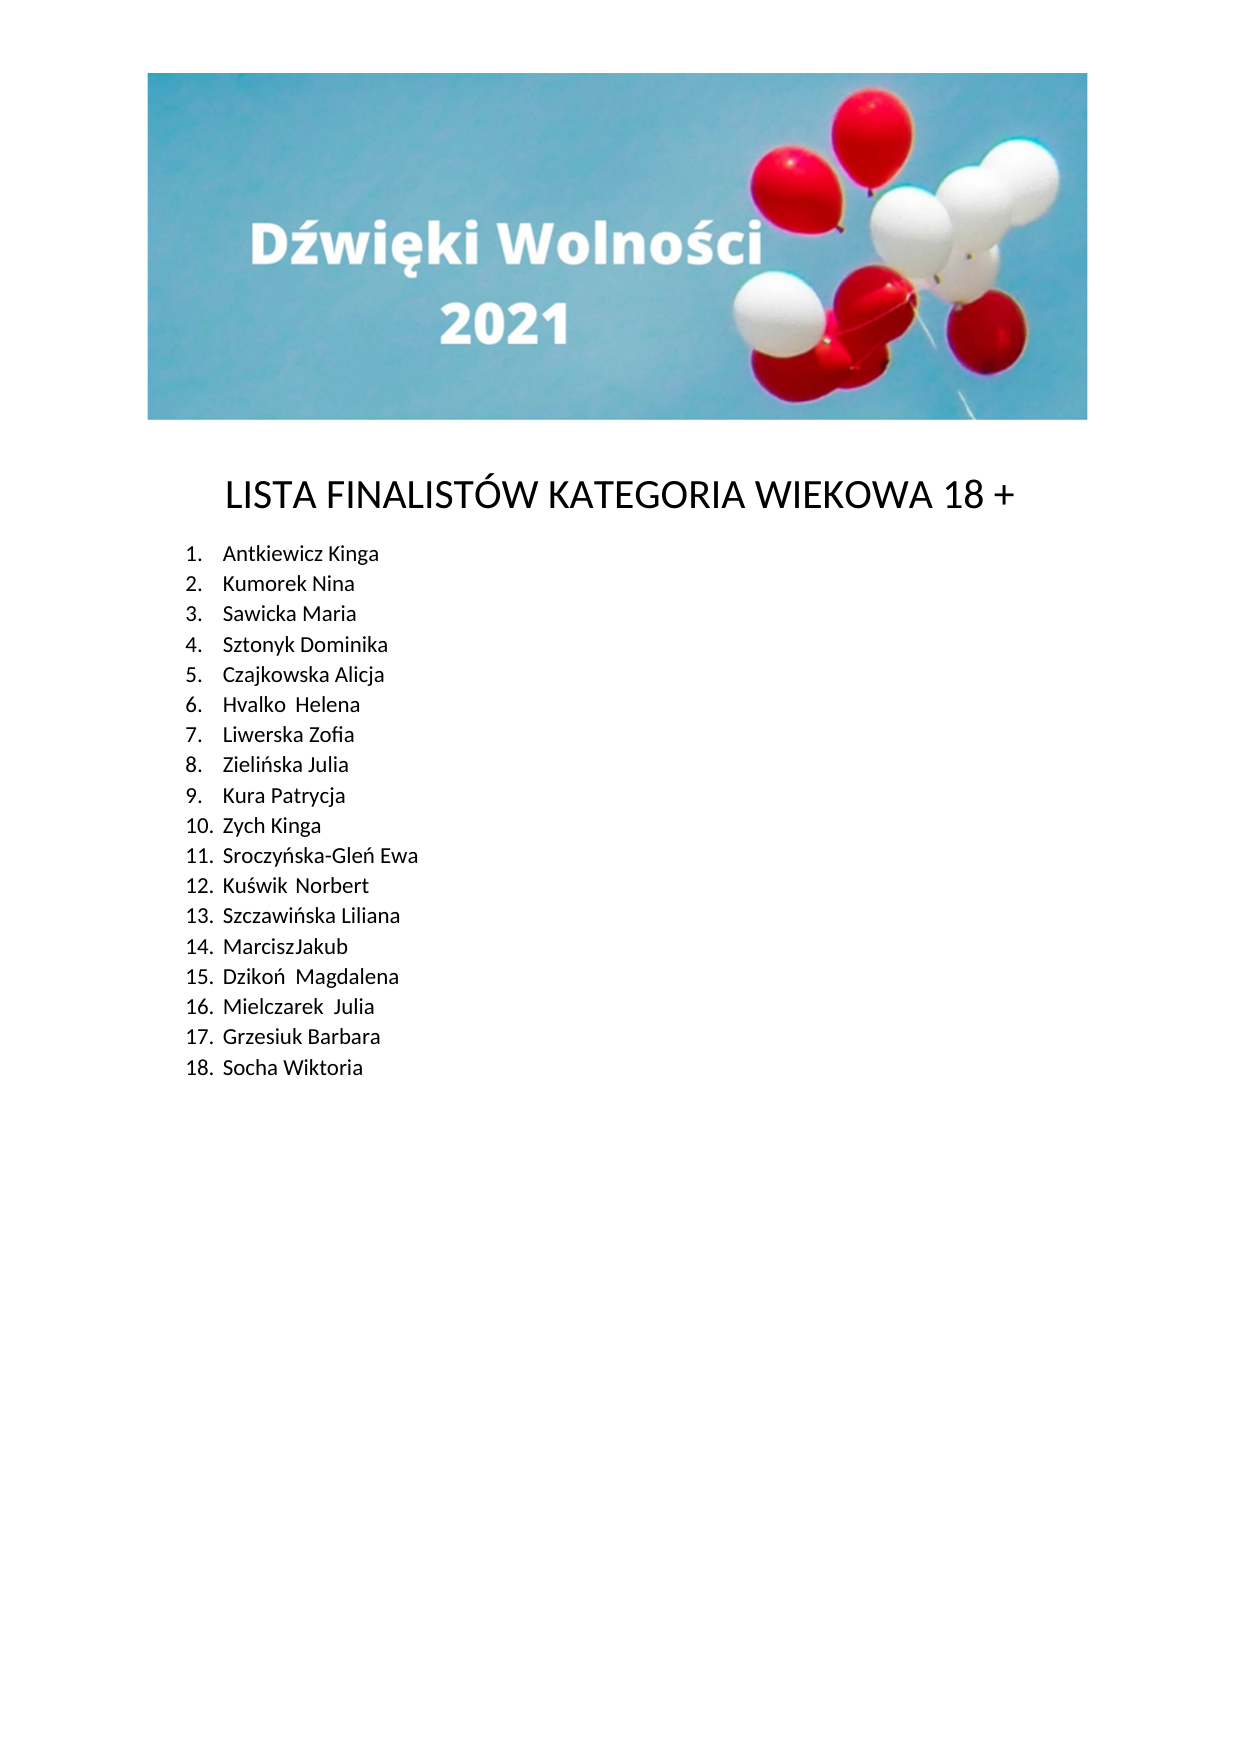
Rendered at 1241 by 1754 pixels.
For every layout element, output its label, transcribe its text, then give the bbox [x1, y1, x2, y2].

list Zielińska Julia [185, 751, 1093, 779]
list Liwerska Zofia [185, 720, 1093, 748]
list Dzikoń Magdalena [185, 962, 1093, 990]
list Kura Patrycja [185, 781, 1093, 809]
picture [147, 73, 1090, 421]
list Hvalko Helena [185, 690, 1093, 718]
list Marcisz Jakub [185, 932, 1093, 960]
list Zych Kinga [185, 811, 1093, 839]
list Szczawińska Liliana [185, 902, 1093, 930]
list Czajkowska Alicja [185, 660, 1093, 688]
text LISTA FINALISTÓW KATEGORIA WIEKOWA 18 + [148, 468, 1093, 518]
list Grzesiuk Barbara [185, 1022, 1093, 1051]
list Socha Wiktoria [185, 1053, 1093, 1081]
list Sztonyk Dominika [185, 630, 1093, 658]
list Sroczyńska-Gleń Ewa [185, 841, 1093, 869]
list Mielczarek Julia [185, 992, 1093, 1020]
list Kuświk Norbert [185, 871, 1093, 899]
list Sawicka Maria [185, 599, 1093, 628]
list Kumorek Nina [185, 569, 1093, 597]
list Antkiewicz Kinga [185, 539, 1093, 567]
